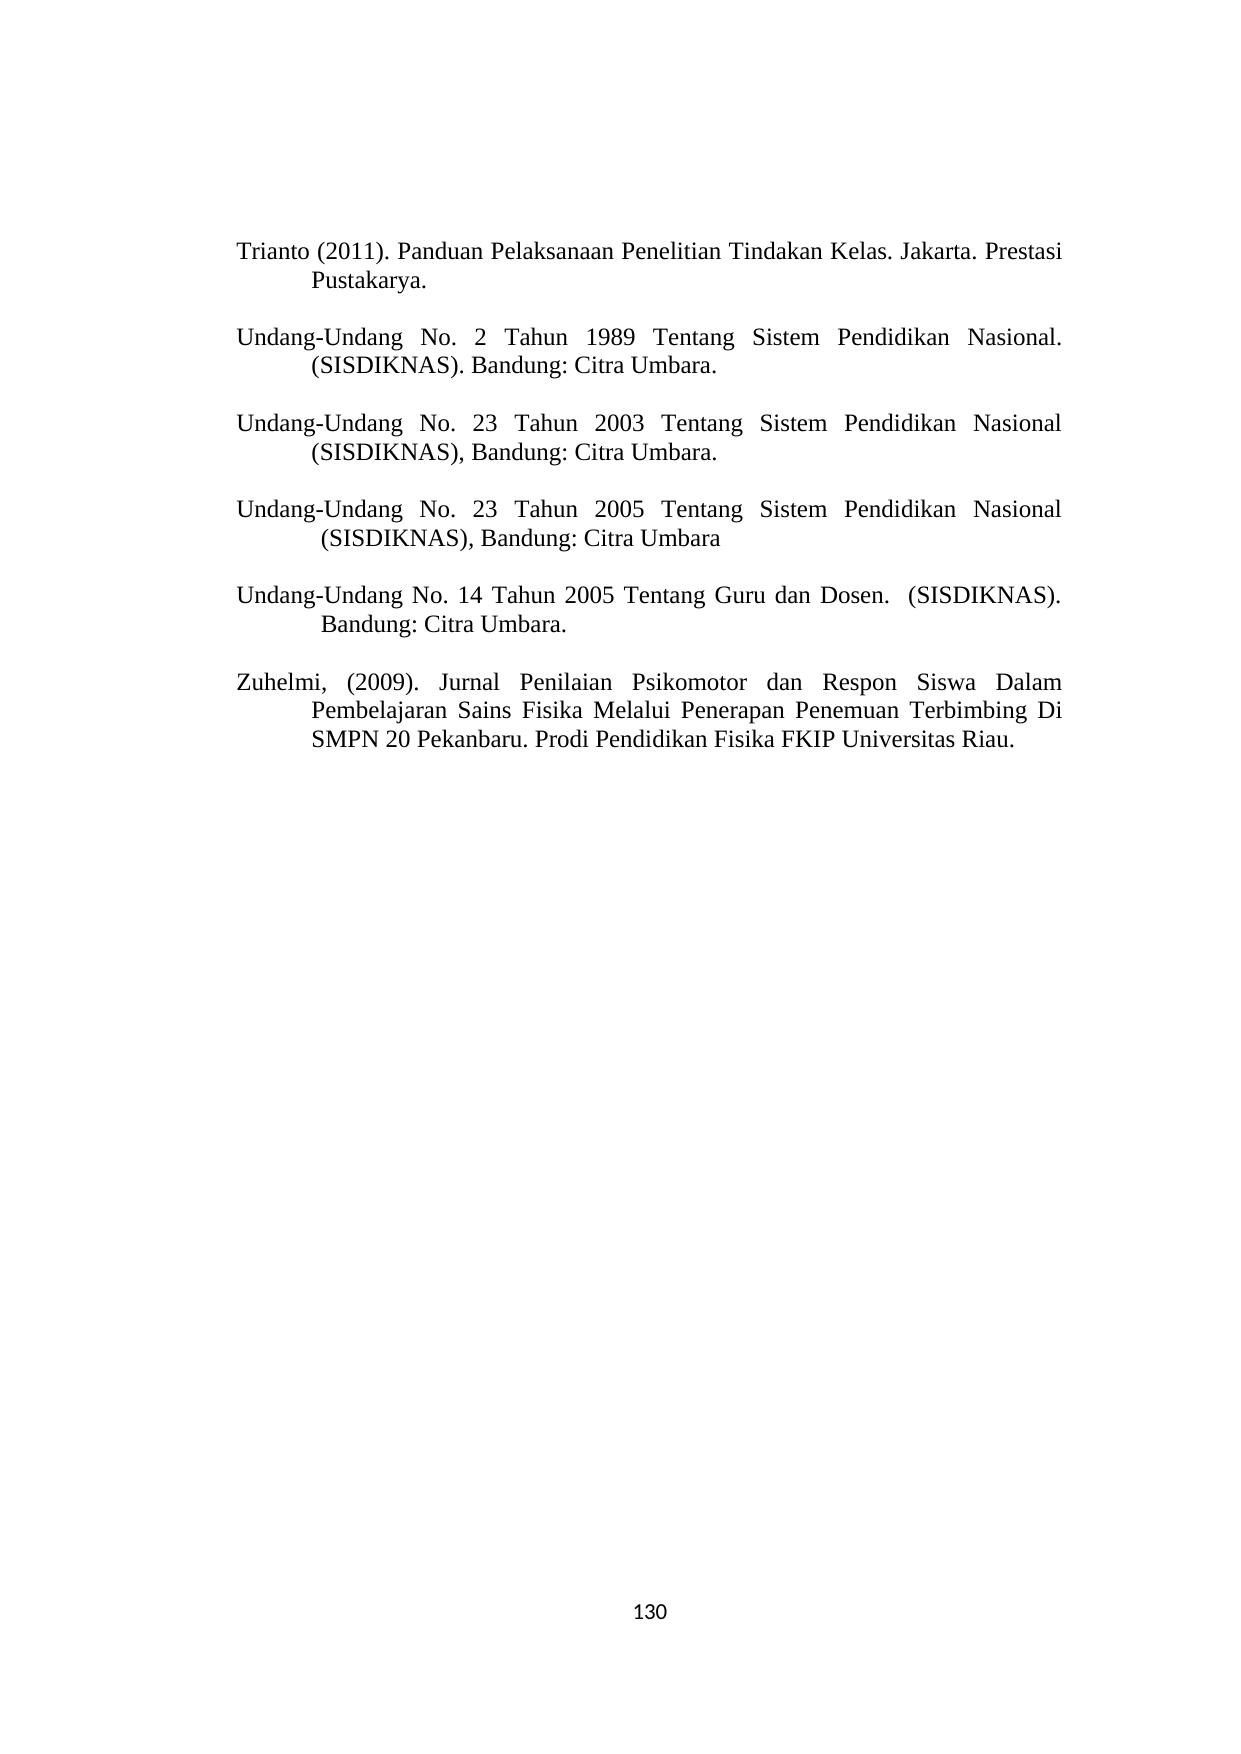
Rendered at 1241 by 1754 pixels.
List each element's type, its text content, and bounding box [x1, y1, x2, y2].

text Undang-Undang No. 23 Tahun 2003 Tentang Sistem Pendidikan Nasional (SISDIKNAS), Bandung: Citra Umbara. [236, 408, 1063, 466]
text Undang-Undang No. 2 Tahun 1989 Tentang Sistem Pendidikan Nasional. (SISDIKNAS). Bandung: Citra Umbara. [236, 322, 1063, 379]
text Zuhelmi, (2009). Jurnal Penilaian Psikomotor dan Respon Siswa Dalam Pembelajaran Sains Fisika Melalui Penerapan Penemuan Terbimbing Di SMPN 20 Pekanbaru. Prodi Pendidikan Fisika FKIP Universitas Riau. [236, 667, 1063, 753]
text Undang-Undang No. 23 Tahun 2005 Tentang Sistem Pendidikan Nasional (SISDIKNAS), Bandung: Citra Umbara [236, 494, 1063, 552]
text Undang-Undang No. 14 Tahun 2005 Tentang Guru dan Dosen. (SISDIKNAS). Bandung: Citra Umbara. [236, 581, 1063, 638]
text Trianto (2011). Panduan Pelaksanaan Penelitian Tindakan Kelas. Jakarta. Prestasi Pustakarya. [236, 236, 1063, 294]
